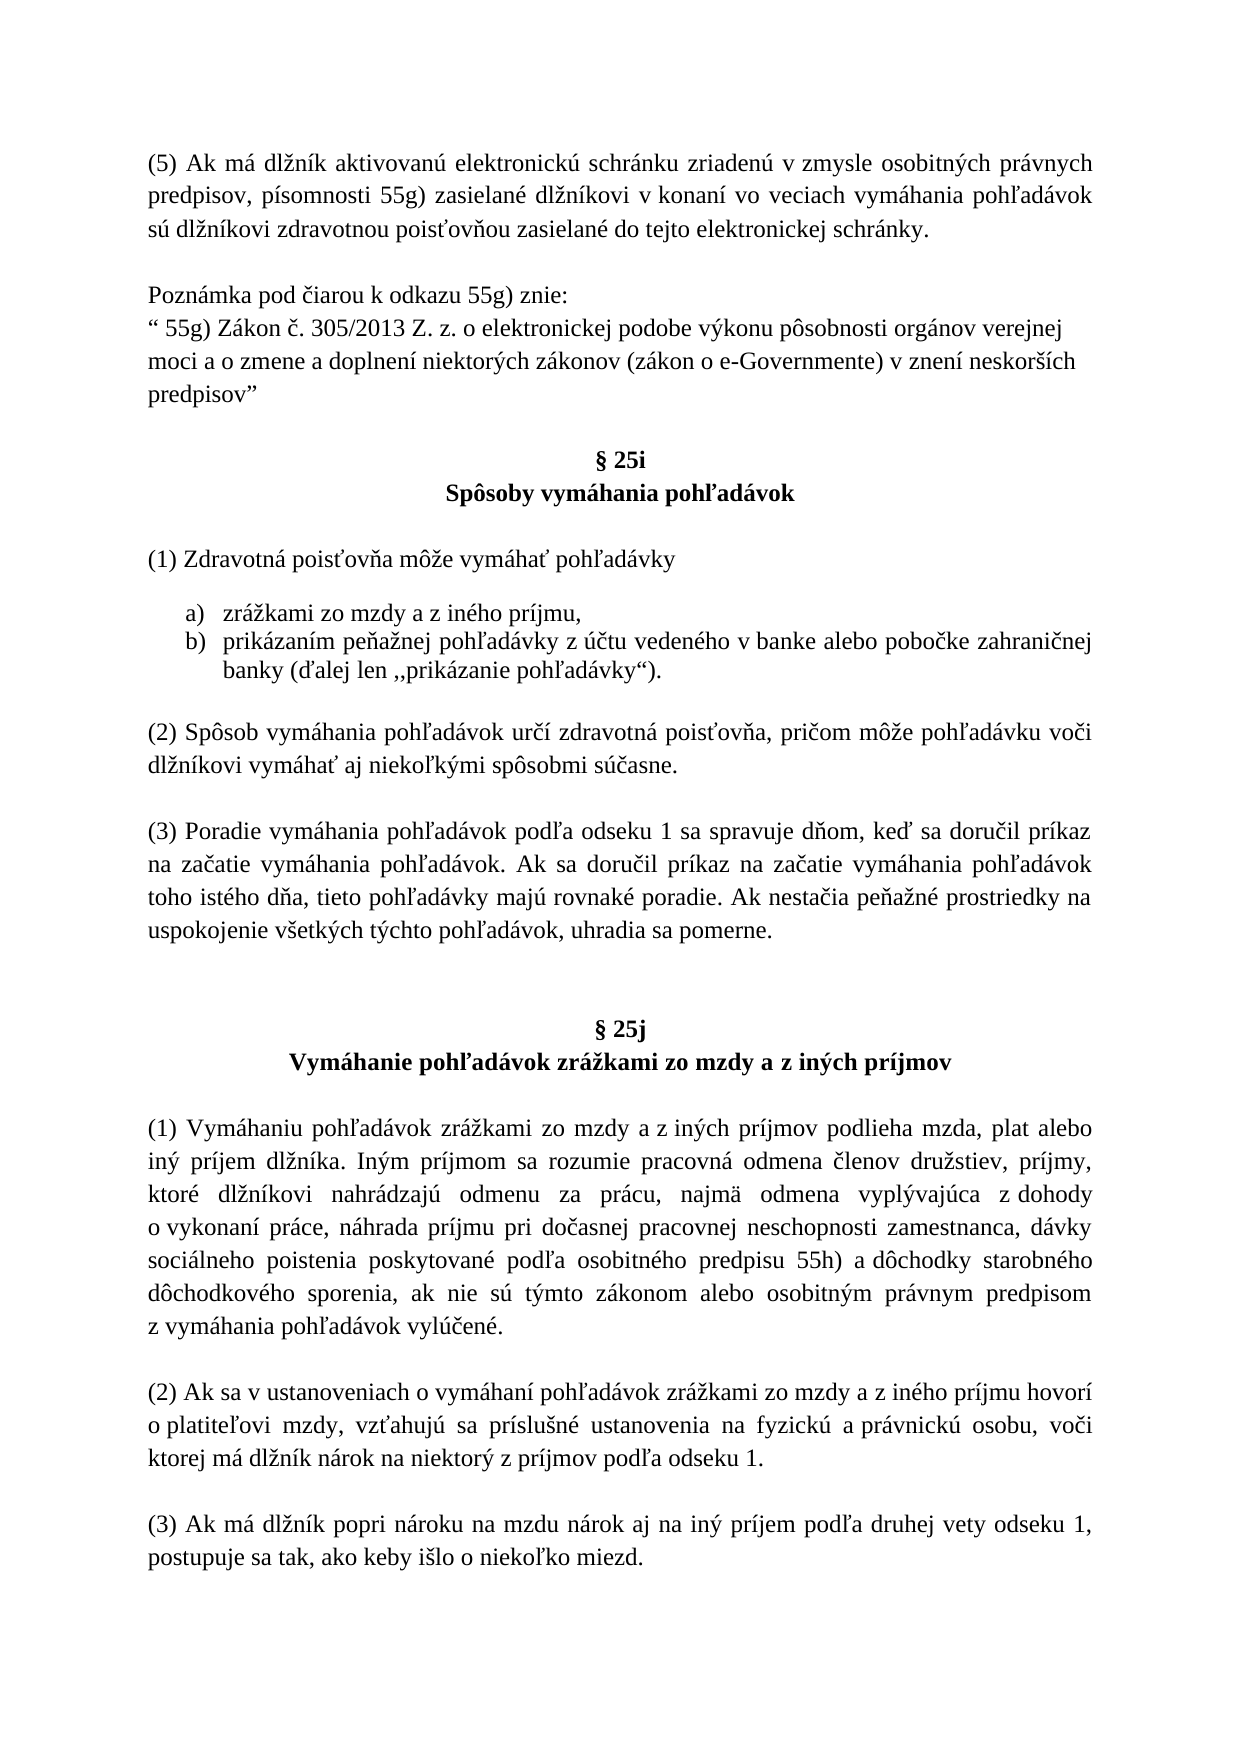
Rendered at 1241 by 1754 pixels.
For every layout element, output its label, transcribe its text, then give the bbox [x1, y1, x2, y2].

text “ 55g) Zákon č. 305/2013 Z. z. o elektronickej podobe výkonu pôsobnosti orgánov verejnej moci a o zmene a doplnení niektorých zákonov (zákon o e-Governmente) v znení neskorších predpisov” [148, 313, 1093, 407]
text Spôsoby vymáhania pohľadávok [148, 478, 1093, 507]
text (3) Ak má dlžník popri nároku na mzdu nárok aj na iný príjem podľa druhej vety odseku 1, postupuje sa tak, ako keby išlo o niekoľko miezd. [148, 1509, 1093, 1571]
text Poznámka pod čiarou k odkazu 55g) znie: [148, 280, 1093, 308]
text § 25j [148, 1014, 1093, 1043]
text (1) Zdravotná poisťovňa môže vymáhať pohľadávky [148, 544, 1093, 573]
text (3) Poradie vymáhania pohľadávok podľa odseku 1 sa spravuje dňom, keď sa doručil príkaz na začatie vymáhania pohľadávok. Ak sa doručil príkaz na začatie vymáhania pohľadávok toho istého dňa, tieto pohľadávky majú rovnaké poradie. Ak nestačia peňažné prostriedky na uspokojenie všetkých týchto pohľadávok, uhradia sa pomerne. [148, 816, 1093, 944]
text (2) Ak sa v ustanoveniach o vymáhaní pohľadávok zrážkami zo mzdy a z iného príjmu hovorí o platiteľovi mzdy, vzťahujú sa príslušné ustanovenia na fyzickú a právnickú osobu, voči ktorej má dlžník nárok na niektorý z príjmov podľa odseku 1. [148, 1377, 1093, 1472]
text Vymáhanie pohľadávok zrážkami zo mzdy a z iných príjmov [148, 1047, 1093, 1076]
text § 25i [148, 445, 1093, 473]
text (1) Vymáhaniu pohľadávok zrážkami zo mzdy a z iných príjmov podlieha mzda, plat alebo iný príjem dlžníka. Iným príjmom sa rozumie pracovná odmena členov družstiev, príjmy, ktoré dlžníkovi nahrádzajú odmenu za prácu, najmä odmena vyplývajúca z dohody o vykonaní práce, náhrada príjmu pri dočasnej pracovnej neschopnosti zamestnanca, dávky sociálneho poistenia poskytované podľa osobitného predpisu 55h) a dôchodky starobného dôchodkového sporenia, ak nie sú týmto zákonom alebo osobitným právnym predpisom z vymáhania pohľadávok vylúčené. [148, 1113, 1093, 1340]
text (5) Ak má dlžník aktivovanú elektronickú schránku zriadenú v zmysle osobitných právnych predpisov, písomnosti 55g) zasielané dlžníkovi v konaní vo veciach vymáhania pohľadávok sú dlžníkovi zdravotnou poisťovňou zasielané do tejto elektronickej schránky. [148, 148, 1093, 242]
list prikázaním peňažnej pohľadávky z účtu vedeného v banke alebo pobočke zahraničnej banky (ďalej len ,,prikázanie pohľadávky“). [185, 626, 1093, 684]
list zrážkami zo mzdy a z iného príjmu, [185, 598, 1093, 626]
text (2) Spôsob vymáhania pohľadávok určí zdravotná poisťovňa, pričom môže pohľadávku voči dlžníkovi vymáhať aj niekoľkými spôsobmi súčasne. [148, 717, 1093, 779]
